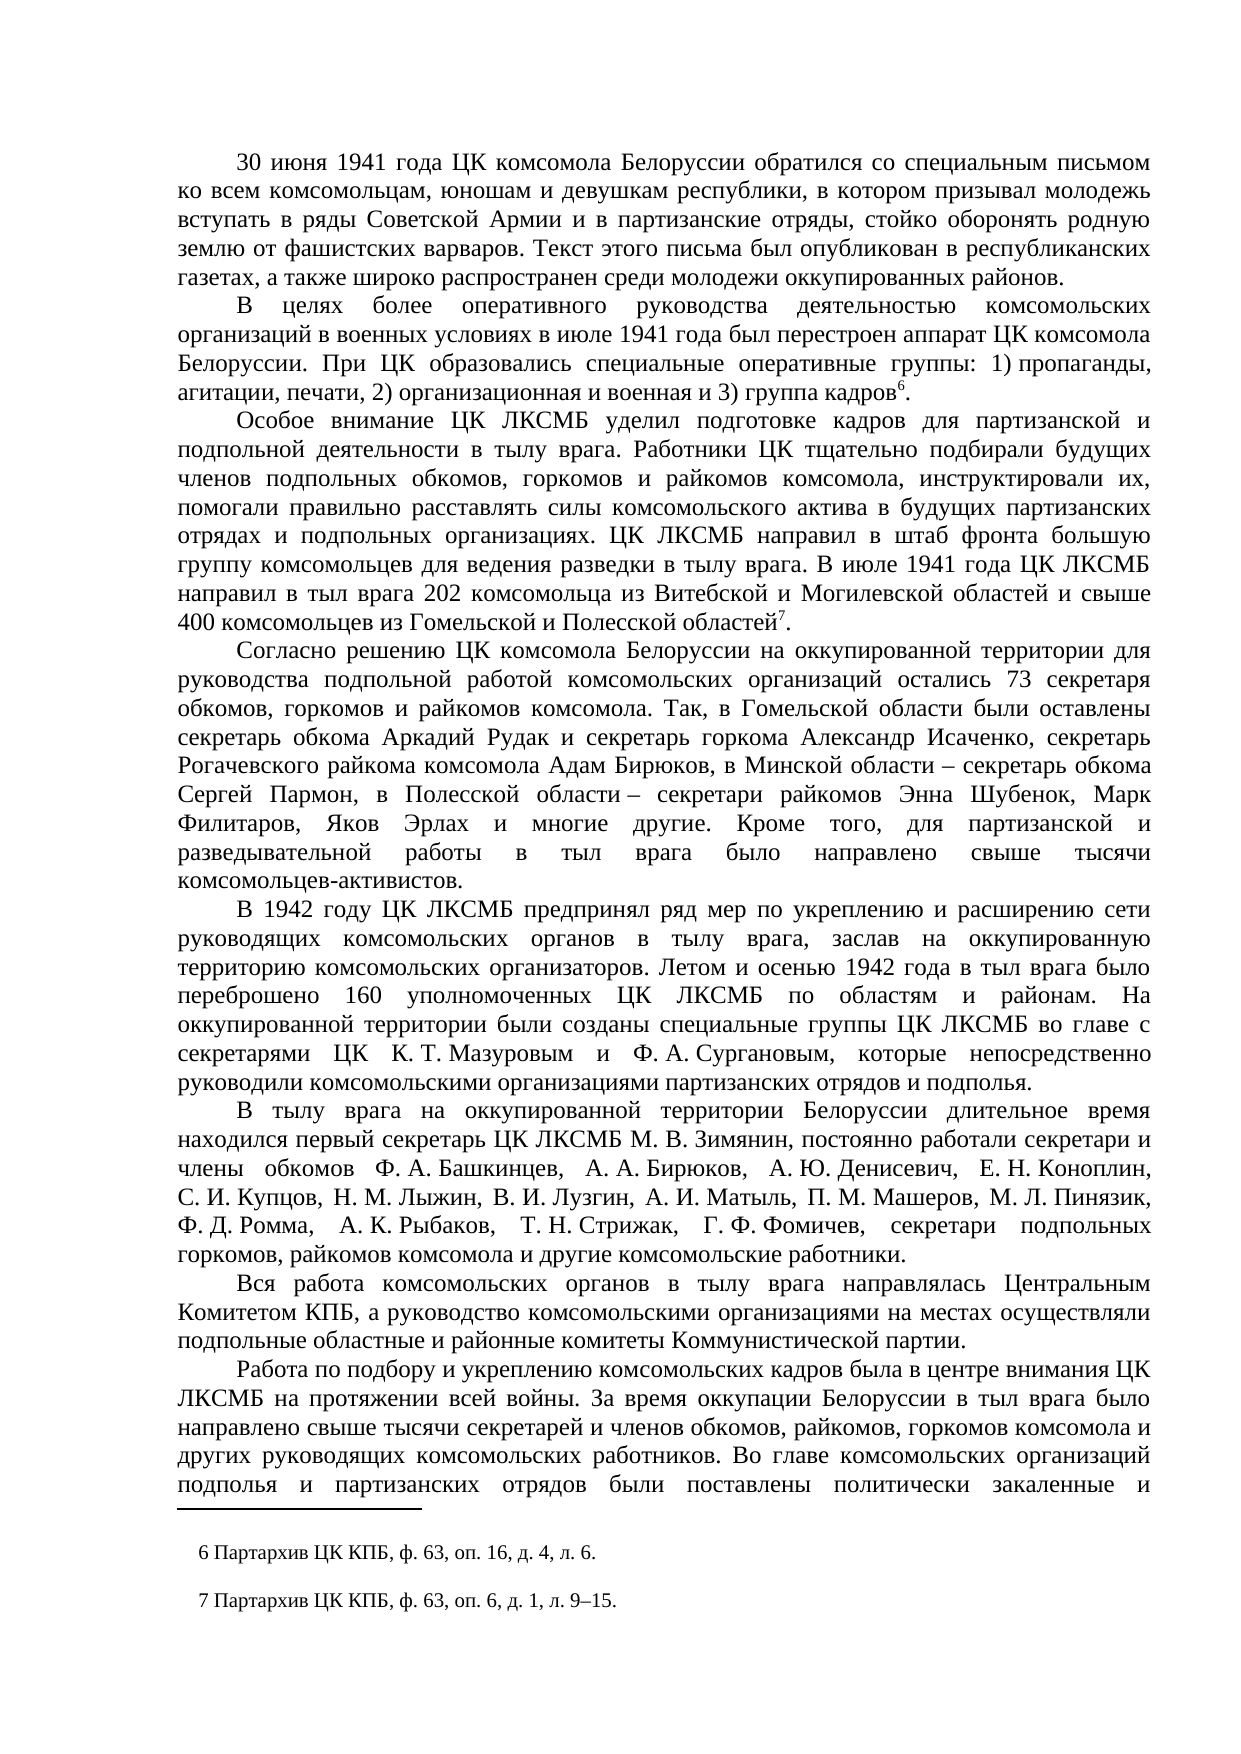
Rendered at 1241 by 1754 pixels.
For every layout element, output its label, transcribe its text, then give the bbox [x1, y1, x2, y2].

text Согласно решению ЦК комсомола Белоруссии на оккупированной территории для руководства подпольной работой комсомольских организаций остались 73 секретаря обкомов, горкомов и райкомов комсомола. Так, в Гомельской области были оставлены секретарь обкома Аркадий Рудак и секретарь горкома Александр Исаченко, секретарь Рогачевского райкома комсомола Адам Бирюков, в Минской области – секретарь обкома Сергей Пармон, в Полесской области – секретари райкомов Энна Шубенок, Марк Филитаров, Яков Эрлах и многие другие. Кроме того, для партизанской и разведывательной работы в тыл врага было направлено свыше тысячи комсомольцев-активистов. [177, 636, 1152, 894]
text Вся работа комсомольских органов в тылу врага направлялась Центральным Комитетом КПБ, а руководство комсомольскими организациями на местах осуществляли подпольные областные и районные комитеты Коммунистической партии. [177, 1268, 1152, 1354]
text В тылу врага на оккупированной территории Белоруссии длительное время находился первый секретарь ЦК ЛКСМБ М. В. Зимянин, постоянно работали секретари и члены обкомов Ф. А. Башкинцев, А. А. Бирюков, А. Ю. Денисевич, Е. Н. Коноплин, С. И. Купцов, Н. М. Лыжин, В. И. Лузгин, А. И. Матыль, П. М. Машеров, М. Л. Пинязик, Ф. Д. Ромма, А. К. Рыбаков, Т. Н. Стрижак, Г. Ф. Фомичев, секретари подпольных горкомов, райкомов комсомола и другие комсомольские работники. [177, 1096, 1152, 1268]
text Особое внимание ЦК ЛКСМБ уделил подготовке кадров для партизанской и подпольной деятельности в тылу врага. Работники ЦК тщательно подбирали будущих членов подпольных обкомов, горкомов и райкомов комсомола, инструктировали их, помогали правильно расставлять силы комсомольского актива в будущих партизанских отрядах и подпольных организациях. ЦК ЛКСМБ направил в штаб фронта большую группу комсомольцев для ведения разведки в тылу врага. В июле 1941 года ЦК ЛКСМБ направил в тыл врага 202 комсомольца из Витебской и Могилевской областей и свыше 400 комсомольцев из Гомельской и Полесской областей. [177, 406, 1152, 636]
text В 1942 году ЦК ЛКСМБ предпринял ряд мер по укреплению и расширению сети руководящих комсомольских органов в тылу врага, заслав на оккупированную территорию комсомольских организаторов. Летом и осенью 1942 года в тыл врага было переброшено 160 уполномоченных ЦК ЛКСМБ по областям и районам. На оккупированной территории были созданы специальные группы ЦК ЛКСМБ во главе с секретарями ЦК К. Т. Мазуровым и Ф. А. Сургановым, которые непосредственно руководили комсомольскими организациями партизанских отрядов и подполья. [177, 894, 1152, 1096]
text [177, 1354, 1152, 1498]
text 30 июня 1941 года ЦК комсомола Белоруссии обратился со специальным письмом ко всем комсомольцам, юношам и девушкам республики, в котором призывал молодежь вступать в ряды Советской Армии и в партизанские отряды, стойко оборонять родную землю от фашистских варваров. Текст этого письма был опубликован в республиканских газетах, а также широко распространен среди молодежи оккупированных районов. [177, 147, 1152, 291]
text В целях более оперативного руководства деятельностью комсомольских организаций в военных условиях в июле 1941 года был перестроен аппарат ЦК комсомола Белоруссии. При ЦК образовались специальные оперативные группы: 1) пропаганды, агитации, печати, 2) организационная и военная и 3) группа кадров. [177, 291, 1152, 406]
